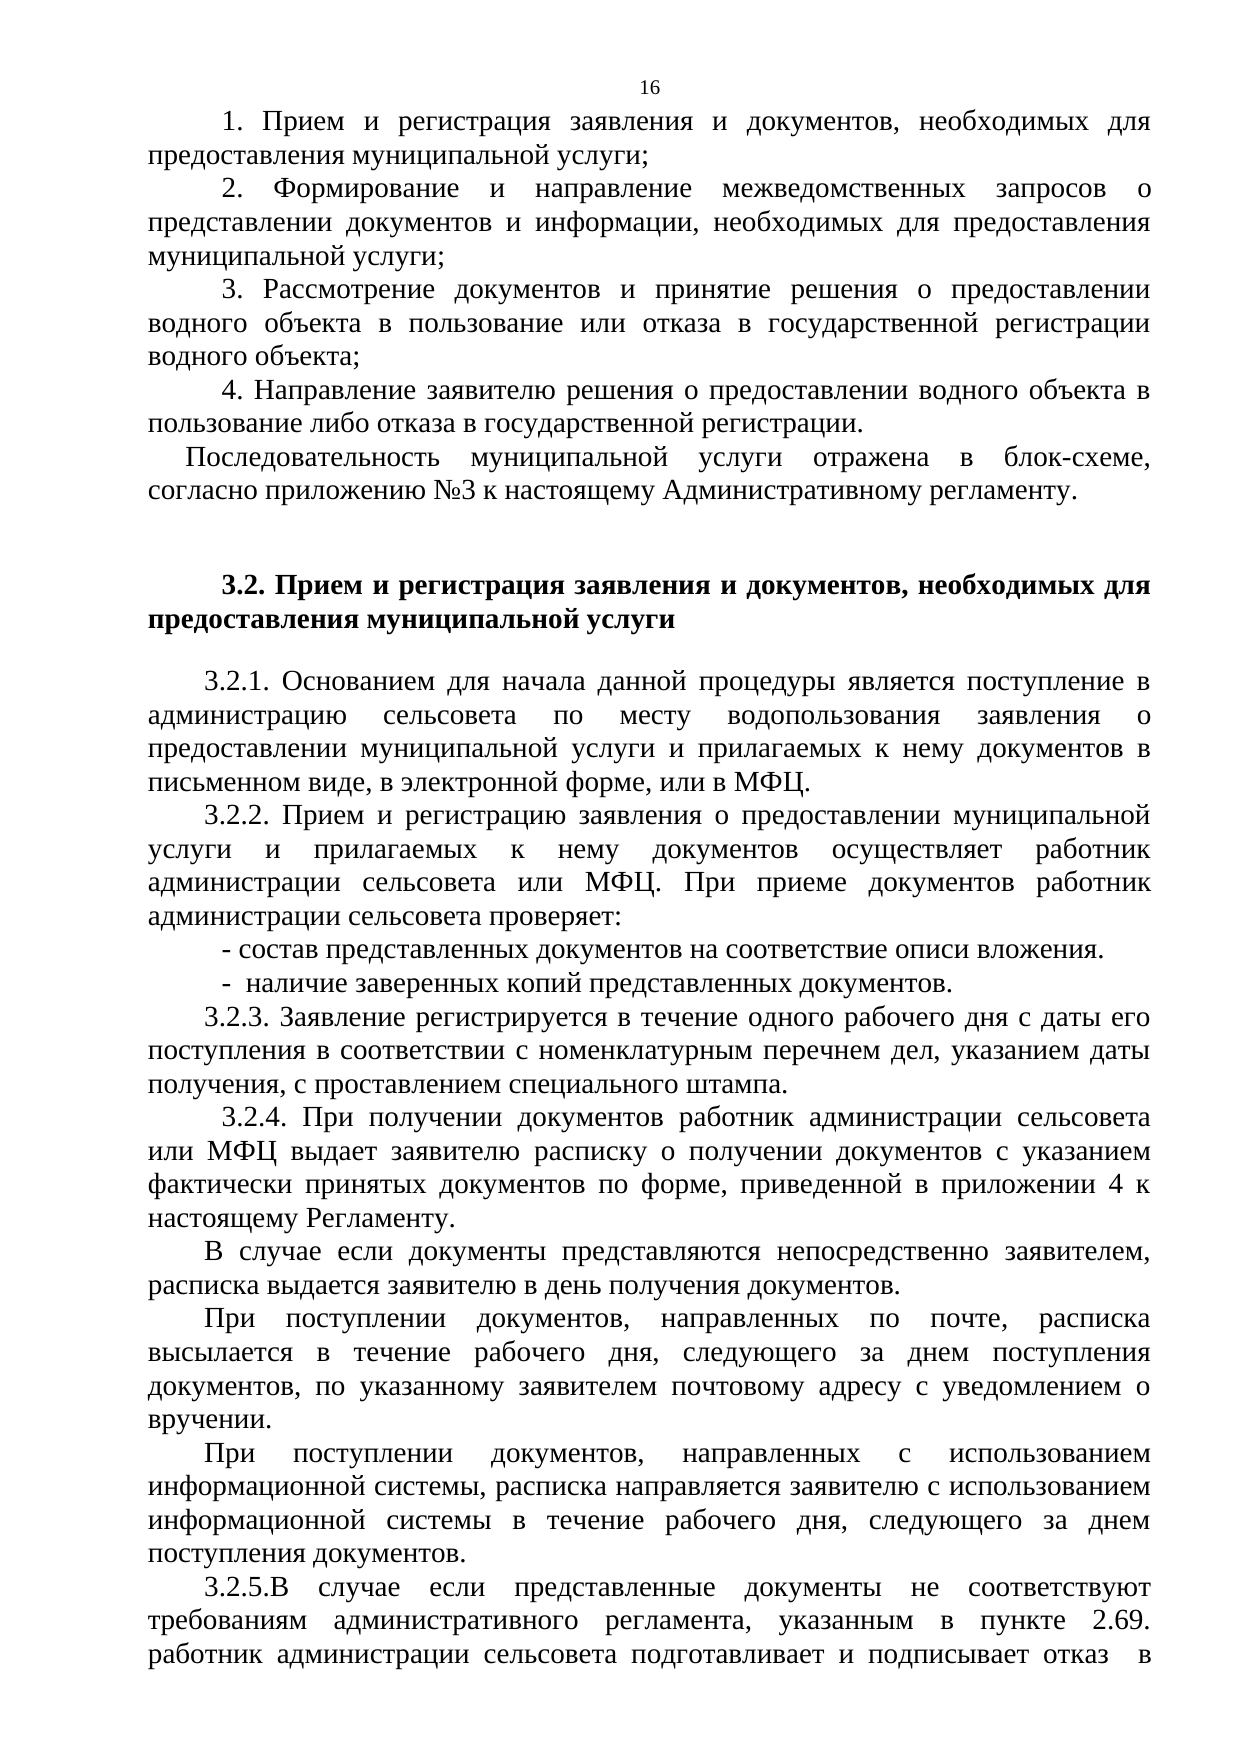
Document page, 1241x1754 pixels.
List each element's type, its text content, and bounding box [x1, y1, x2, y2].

text 4. Направление заявителю решения о предоставлении водного объекта в пользование либо отказа в государственной регистрации. [148, 372, 1152, 439]
text - наличие заверенных копий представленных документов. [148, 965, 1152, 999]
text При поступлении документов, направленных с использованием информационной системы, расписка направляется заявителю с использованием информационной системы в течение рабочего дня, следующего за днем поступления документов. [148, 1435, 1152, 1569]
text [148, 1569, 1152, 1669]
text 3. Рассмотрение документов и принятие решения о предоставлении водного объекта в пользование или отказа в государственной регистрации водного объекта; [148, 271, 1152, 372]
text 1. Прием и регистрация заявления и документов, необходимых для предоставления муниципальной услуги; [148, 103, 1152, 171]
text 3.2.4. При получении документов работник администрации сельсовета или МФЦ выдает заявителю расписку о получении документов с указанием фактически принятых документов по форме, приведенной в приложении 4 к настоящему Регламенту. [148, 1099, 1152, 1233]
text - состав представленных документов на соответствие описи вложения. [148, 932, 1152, 965]
text 3.2. Прием и регистрация заявления и документов, необходимых для предоставления муниципальной услуги [148, 567, 1152, 634]
text При поступлении документов, направленных по почте, расписка высылается в течение рабочего дня, следующего за днем поступления документов, по указанному заявителем почтовому адресу с уведомлением о вручении. [148, 1301, 1152, 1435]
text В случае если документы представляются непосредственно заявителем, расписка выдается заявителю в день получения документов. [148, 1233, 1152, 1301]
text 3.2.3. Заявление регистрируется в течение одного рабочего дня с даты его поступления в соответствии с номенклатурным перечнем дел, указанием даты получения, с проставлением специального штампа. [148, 999, 1152, 1099]
text 3.2.2. Прием и регистрацию заявления о предоставлении муниципальной услуги и прилагаемых к нему документов осуществляет работник администрации сельсовета или МФЦ. При приеме документов работник администрации сельсовета проверяет: [148, 797, 1152, 932]
list Последовательность муниципальной услуги отражена в блок-схеме, согласно приложению №3 к настоящему Административному регламенту. [148, 439, 1152, 506]
text 3.2.1. Основанием для начала данной процедуры является поступление в администрацию сельсовета по месту водопользования заявления о предоставлении муниципальной услуги и прилагаемых к нему документов в письменном виде, в электронной форме, или в МФЦ. [148, 663, 1152, 797]
text 2. Формирование и направление межведомственных запросов о представлении документов и информации, необходимых для предоставления муниципальной услуги; [148, 171, 1152, 271]
